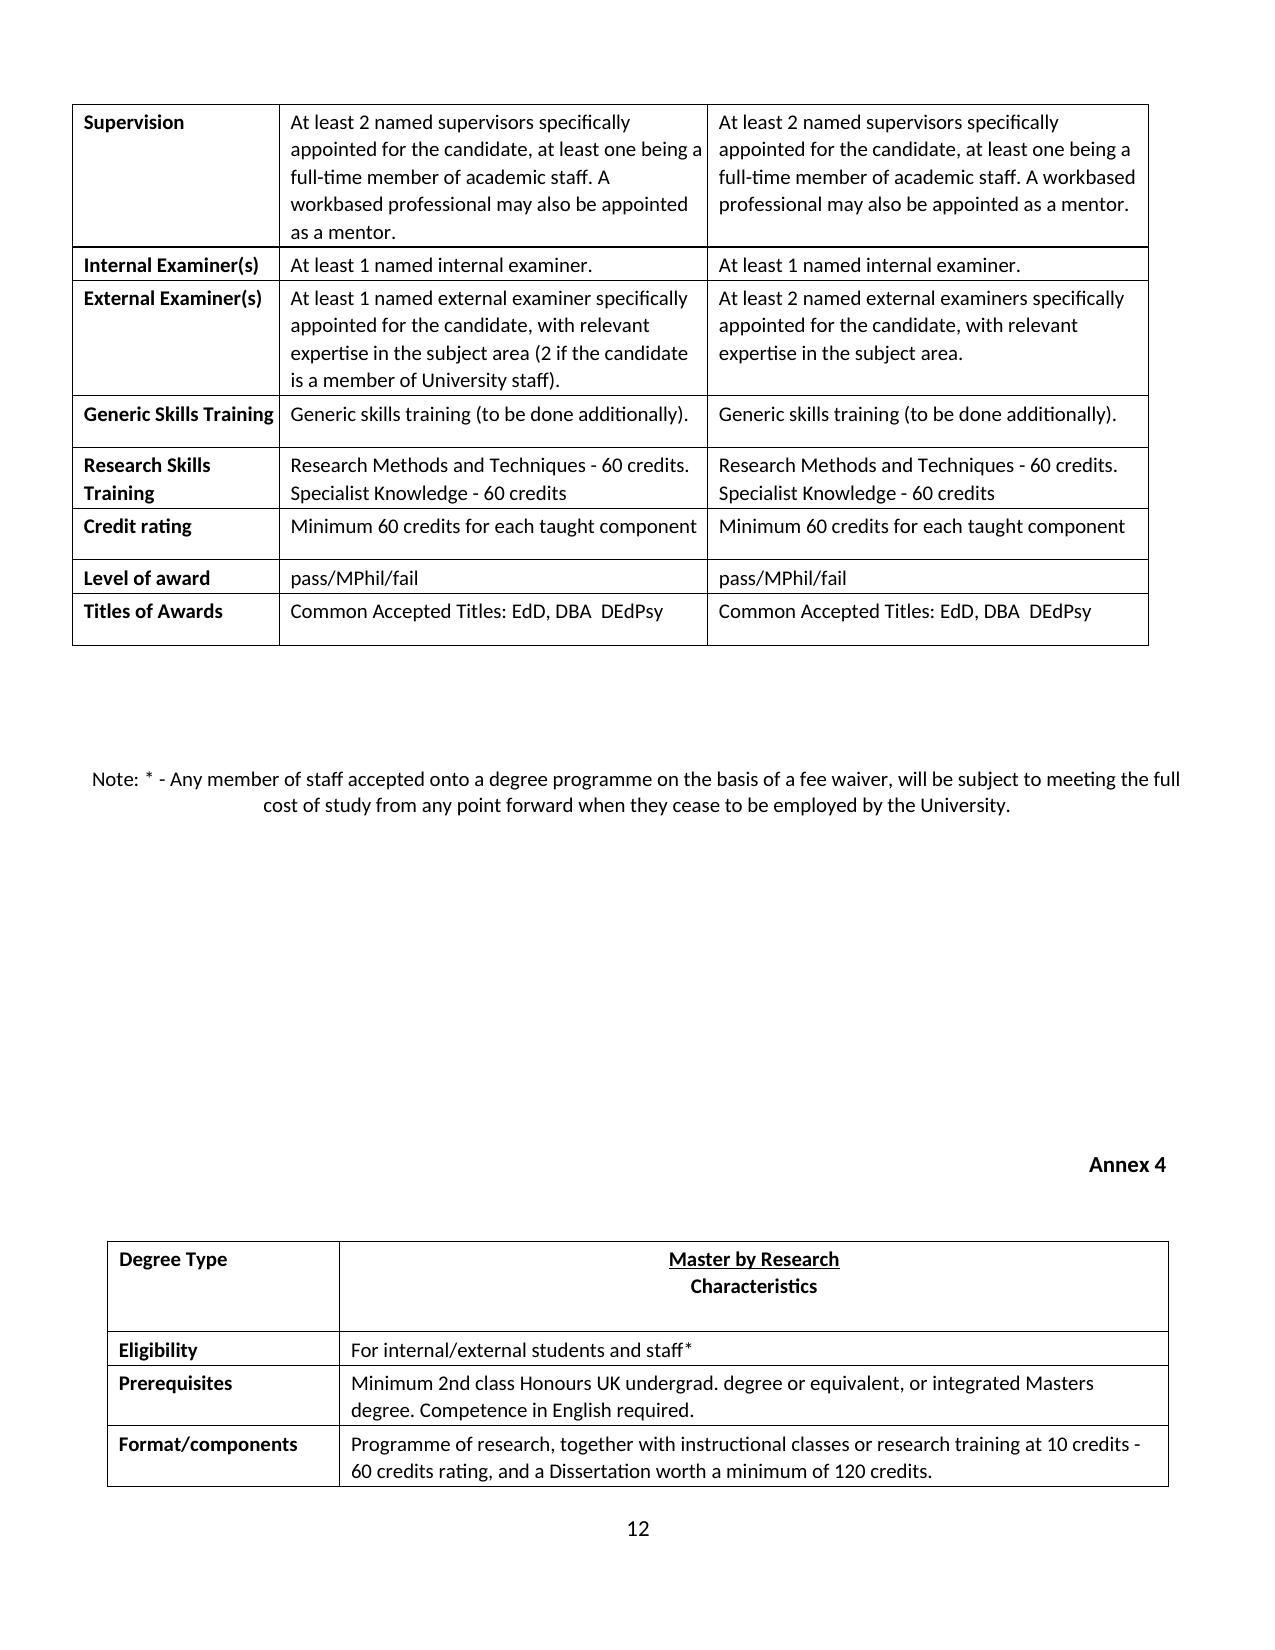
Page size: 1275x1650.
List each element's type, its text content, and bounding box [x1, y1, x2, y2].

table_cell At least 2 named supervisors specifically appointed for the candidate, at least one being a full-time member of academic staff. A workbased professional may also be appointed as a mentor. [708, 105, 1148, 246]
table_cell Format/components [108, 1426, 339, 1486]
table_cell At least 2 named supervisors specifically appointed for the candidate, at least one being a full-time member of academic staff. A workbased professional may also be appointed as a mentor. [280, 105, 707, 246]
table_cell Programme of research, together with instructional classes or research training at 10 credits - 60 credits rating, and a Dissertation worth a minimum of 120 credits. [340, 1426, 1168, 1486]
table_cell Research Methods and Techniques - 60 credits. Specialist Knowledge - 60 credits [708, 448, 1148, 507]
table_cell Generic skills training (to be done additionally). [708, 396, 1148, 447]
table_cell Level of award [73, 560, 279, 593]
table_header Degree Type [108, 1242, 339, 1331]
table_cell Research Methods and Techniques - 60 credits. Specialist Knowledge - 60 credits [280, 448, 707, 507]
table_cell Prerequisites [108, 1366, 339, 1425]
table_cell At least 1 named internal examiner. [708, 248, 1148, 279]
table_cell pass/MPhil/fail [280, 560, 707, 593]
table_cell For internal/external students and staff* [340, 1332, 1168, 1364]
table_cell Credit rating [73, 509, 279, 559]
table_header Master by Research Characteristics [340, 1242, 1168, 1331]
text Annex 4 [75, 1150, 1205, 1178]
table_cell At least 1 named external examiner specifically appointed for the candidate, with relevant expertise in the subject area (2 if the candidate is a member of University staff). [280, 281, 707, 395]
table_cell External Examiner(s) [73, 281, 279, 395]
table_cell Minimum 2nd class Honours UK undergrad. degree or equivalent, or integrated Masters degree. Competence in English required. [340, 1366, 1168, 1425]
table_cell Common Accepted Titles: EdD, DBA DEdPsy [280, 594, 707, 644]
table_cell Internal Examiner(s) [73, 248, 279, 279]
table_cell Titles of Awards [73, 594, 279, 644]
table_cell Generic skills training (to be done additionally). [280, 396, 707, 447]
table_cell Minimum 60 credits for each taught component [280, 509, 707, 559]
table_cell Supervision [73, 105, 279, 246]
table_cell At least 2 named external examiners specifically appointed for the candidate, with relevant expertise in the subject area. [708, 281, 1148, 395]
table_cell Minimum 60 credits for each taught component [708, 509, 1148, 559]
table_cell Common Accepted Titles: EdD, DBA DEdPsy [708, 594, 1148, 644]
table_cell At least 1 named internal examiner. [280, 248, 707, 279]
table_cell Research Skills Training [73, 448, 279, 507]
table_cell Eligibility [108, 1332, 339, 1364]
table_cell pass/MPhil/fail [708, 560, 1148, 593]
table_cell Generic Skills Training [73, 396, 279, 447]
text Note: * - Any member of staff accepted onto a degree programme on the basis of a fee waiver, will be subject to meeting the full cost of study from any point forward when they cease to be employed by the University. [92, 766, 1205, 817]
